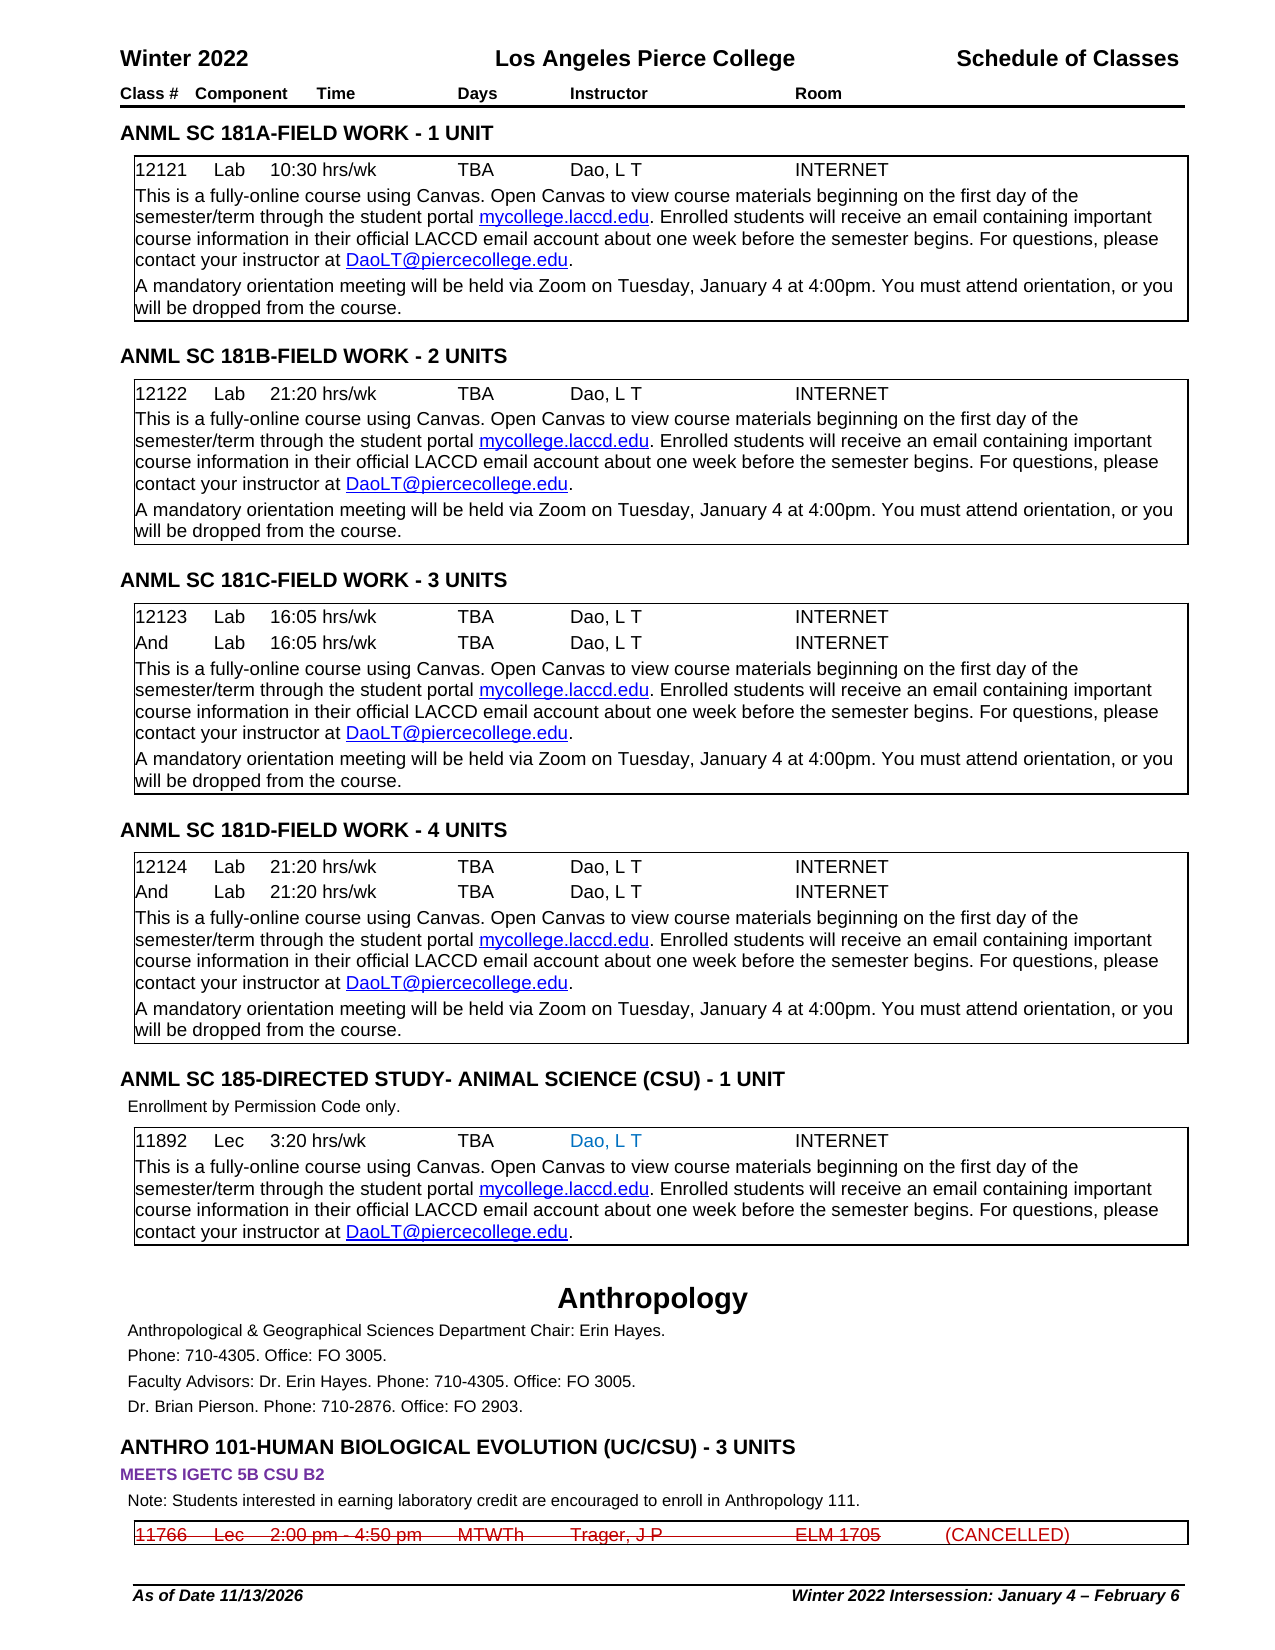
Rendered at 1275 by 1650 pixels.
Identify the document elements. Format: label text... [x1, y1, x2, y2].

text Note: Students interested in earning laboratory credit are encouraged to enroll in Anthropology 111. [127, 1491, 1185, 1510]
title ANML SC 181A-Field Work - 1 Unit [120, 121, 1185, 145]
text This is a fully-online course using Canvas. Open Canvas to view course materials beginning on the first day of the semester/term through the student portal mycollege.laccd.edu. Enrolled students will receive an email containing important course information in their official LACCD email account about one week before the semester begins. For questions, please contact your instructor at DaoLT@piercecollege.edu. [135, 654, 1187, 744]
title ANTHRO 101-Human Biological Evolution (UC/CSU) - 3 Units [120, 1435, 1185, 1459]
text Dr. Brian Pierson. Phone: 710-2876. Office: FO 2903. [127, 1397, 1185, 1416]
text 11892 Lec 3:20 hrs/wk TBA Dao, L T INTERNET [135, 1128, 1187, 1152]
text And Lab 21:20 hrs/wk TBA Dao, L T INTERNET [135, 877, 1187, 903]
text Meets IGETC 5B CSU B2 [120, 1465, 1185, 1484]
text A mandatory orientation meeting will be held via Zoom on Tuesday, January 4 at 4:00pm. You must attend orientation, or you will be dropped from the course. [135, 994, 1187, 1043]
text Anthropological & Geographical Sciences Department Chair: Erin Hayes. [127, 1321, 1185, 1340]
text This is a fully-online course using Canvas. Open Canvas to view course materials beginning on the first day of the semester/term through the student portal mycollege.laccd.edu. Enrolled students will receive an email containing important course information in their official LACCD email account about one week before the semester begins. For questions, please contact your instructor at DaoLT@piercecollege.edu. [135, 903, 1187, 993]
text 11766 Lec 2:00 pm - 4:50 pm MTWTh Trager, J P ELM 1705 (CANCELLED) [135, 1522, 1187, 1544]
text Phone: 710-4305. Office: FO 3005. [127, 1346, 1185, 1365]
text A mandatory orientation meeting will be held via Zoom on Tuesday, January 4 at 4:00pm. You must attend orientation, or you will be dropped from the course. [135, 744, 1187, 793]
text Enrollment by Permission Code only. [127, 1097, 1185, 1116]
text And Lab 16:05 hrs/wk TBA Dao, L T INTERNET [135, 628, 1187, 653]
text 12124 Lab 21:20 hrs/wk TBA Dao, L T INTERNET [135, 853, 1187, 877]
text 12122 Lab 21:20 hrs/wk TBA Dao, L T INTERNET [135, 380, 1187, 404]
text Faculty Advisors: Dr. Erin Hayes. Phone: 710-4305. Office: FO 3005. [127, 1372, 1185, 1391]
text 12123 Lab 16:05 hrs/wk TBA Dao, L T INTERNET [135, 604, 1187, 628]
text This is a fully-online course using Canvas. Open Canvas to view course materials beginning on the first day of the semester/term through the student portal mycollege.laccd.edu. Enrolled students will receive an email containing important course information in their official LACCD email account about one week before the semester begins. For questions, please contact your instructor at DaoLT@piercecollege.edu. [135, 181, 1187, 271]
text This is a fully-online course using Canvas. Open Canvas to view course materials beginning on the first day of the semester/term through the student portal mycollege.laccd.edu. Enrolled students will receive an email containing important course information in their official LACCD email account about one week before the semester begins. For questions, please contact your instructor at DaoLT@piercecollege.edu. [135, 404, 1187, 494]
text A mandatory orientation meeting will be held via Zoom on Tuesday, January 4 at 4:00pm. You must attend orientation, or you will be dropped from the course. [135, 495, 1187, 544]
text A mandatory orientation meeting will be held via Zoom on Tuesday, January 4 at 4:00pm. You must attend orientation, or you will be dropped from the course. [135, 271, 1187, 320]
title ANML SC 185-Directed Study- Animal Science (CSU) - 1 Unit [120, 1067, 1185, 1091]
text This is a fully-online course using Canvas. Open Canvas to view course materials beginning on the first day of the semester/term through the student portal mycollege.laccd.edu. Enrolled students will receive an email containing important course information in their official LACCD email account about one week before the semester begins. For questions, please contact your instructor at DaoLT@piercecollege.edu. [135, 1152, 1187, 1244]
title ANML SC 181B-Field Work - 2 Units [120, 344, 1185, 368]
title ANML SC 181C-Field Work - 3 Units [120, 568, 1185, 592]
subtitle Anthropology [120, 1281, 1185, 1314]
title ANML SC 181D-Field Work - 4 Units [120, 817, 1185, 841]
text 12121 Lab 10:30 hrs/wk TBA Dao, L T INTERNET [135, 157, 1187, 180]
